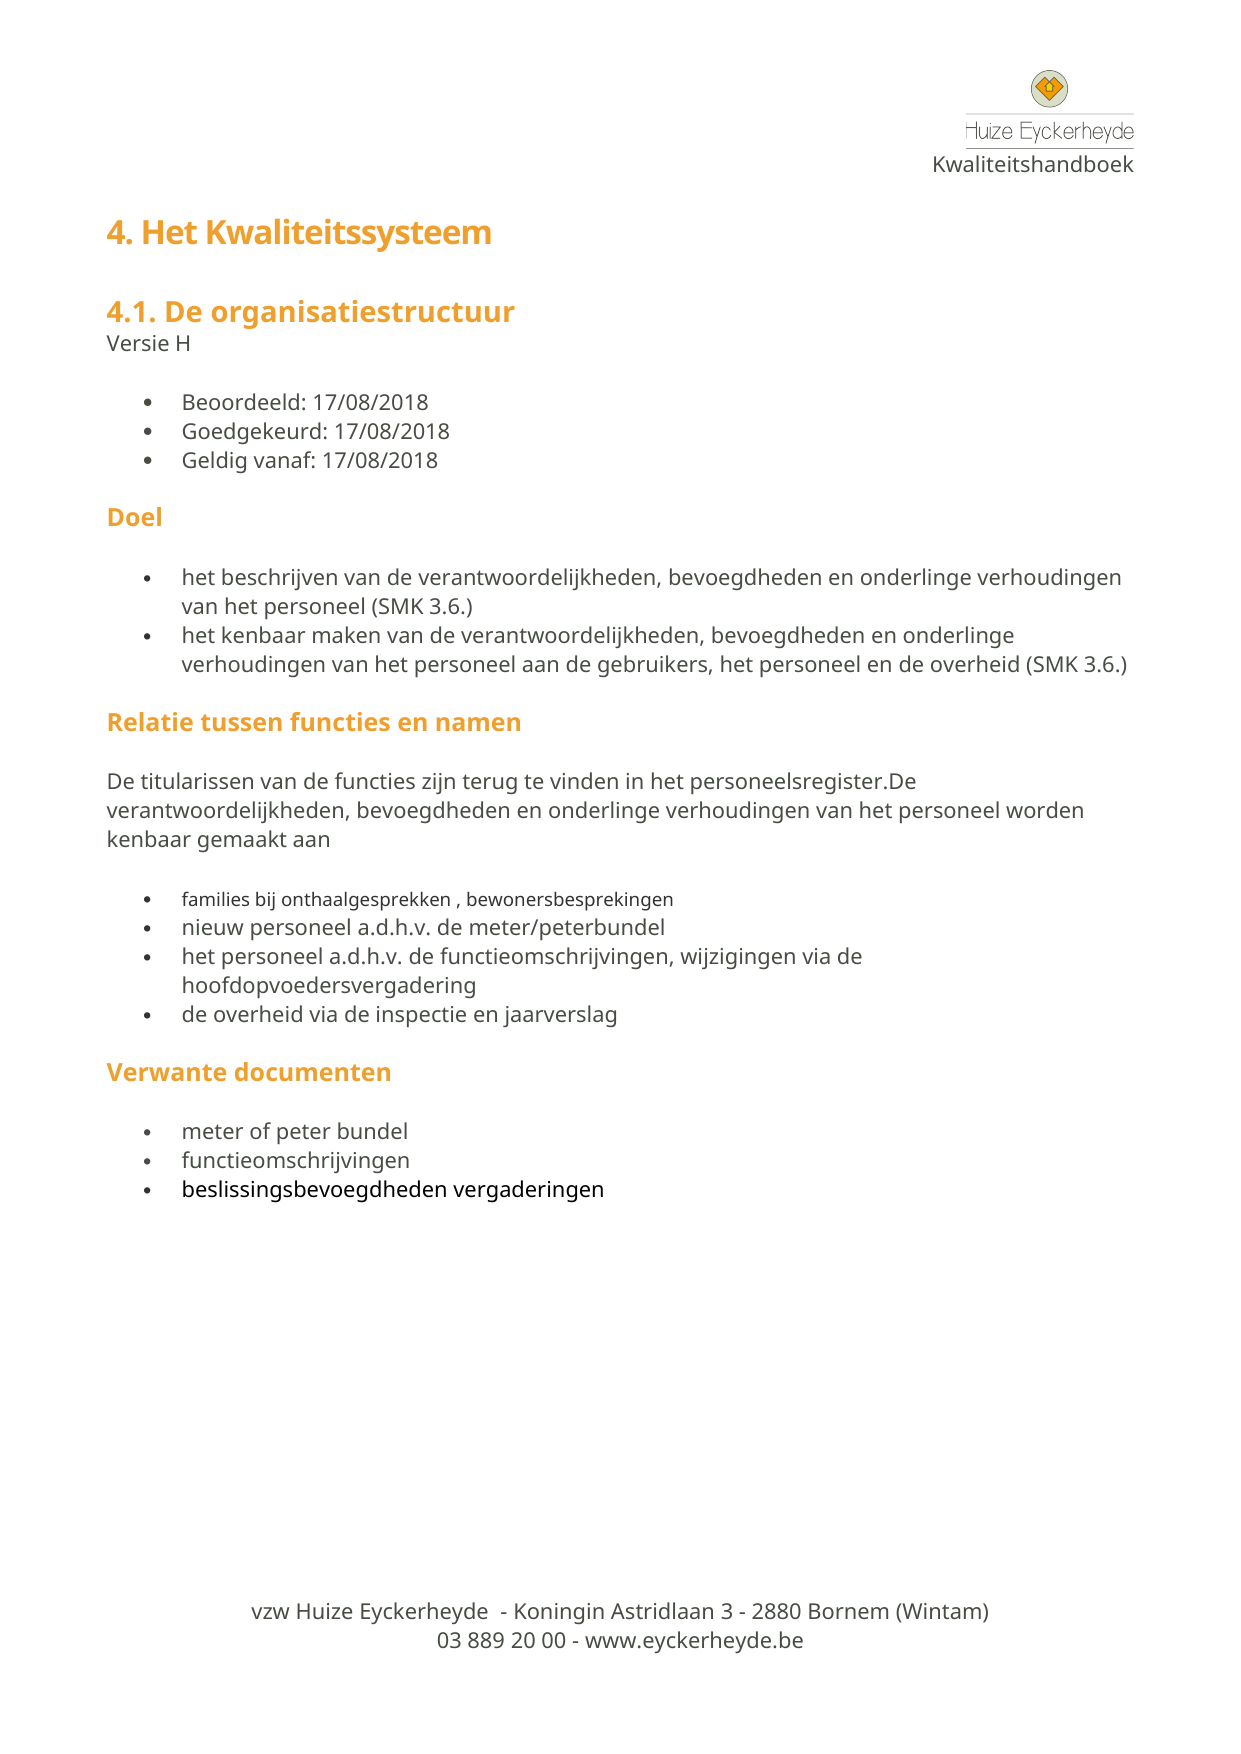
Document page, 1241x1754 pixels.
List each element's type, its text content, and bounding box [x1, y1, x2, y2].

list Beoordeeld: 17/08/2018 [144, 387, 1134, 416]
list nieuw personeel a.d.h.v. de meter/peterbundel [144, 912, 1134, 941]
list families bij onthaalgesprekken , bewonersbesprekingen [144, 883, 1134, 912]
list functieomschrijvingen [144, 1145, 1134, 1174]
text Doel [106, 503, 1134, 533]
list beslissingsbevoegdheden vergaderingen [144, 1174, 1134, 1203]
list meter of peter bundel [144, 1116, 1134, 1145]
list het beschrijven van de verantwoordelijkheden, bevoegdheden en onderlinge verhoudingen van het personeel (SMK 3.6.) [144, 562, 1134, 620]
list de overheid via de inspectie en jaarverslag [144, 999, 1134, 1028]
text Relatie tussen functies en namen [106, 708, 1134, 737]
text De titularissen van de functies zijn terug te vinden in het personeelsregister.De verantwoordelijkheden, bevoegdheden en onderlinge verhoudingen van het personeel worden kenbaar gemaakt aan [106, 766, 1134, 853]
text Verwante documenten [106, 1058, 1134, 1087]
list Goedgekeurd: 17/08/2018 [144, 416, 1134, 445]
list het personeel a.d.h.v. de functieomschrijvingen, wijzigingen via de hoofdopvoedersvergadering [144, 941, 1134, 999]
list het kenbaar maken van de verantwoordelijkheden, bevoegdheden en onderlinge verhoudingen van het personeel aan de gebruikers, het personeel en de overheid (SMK 3.6.) [144, 620, 1134, 678]
text 4.1. De organisatiestructuur [106, 299, 1134, 328]
text Versie H [106, 328, 1134, 358]
picture [966, 70, 1134, 149]
list Geldig vanaf: 17/08/2018 [144, 445, 1134, 474]
title 4. Het Kwaliteitssysteem [106, 208, 1134, 254]
